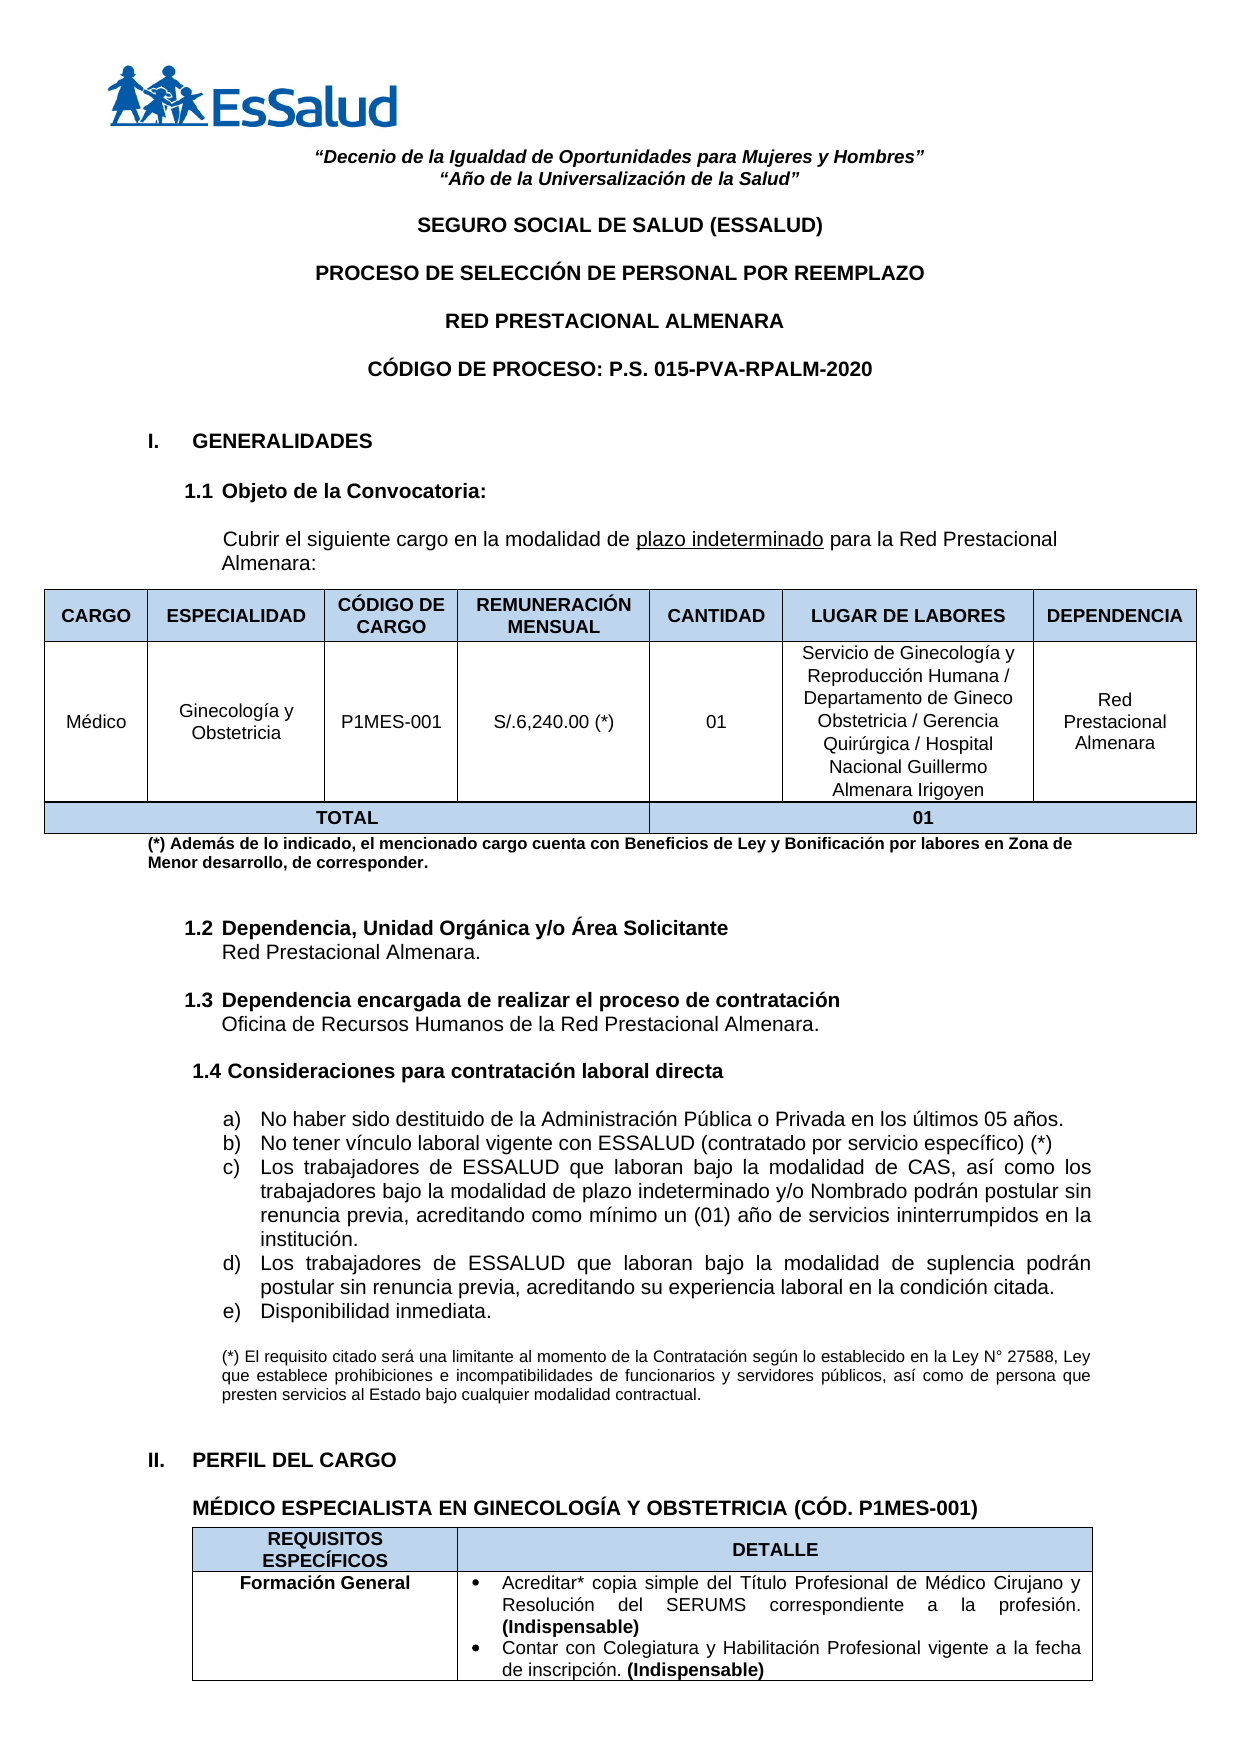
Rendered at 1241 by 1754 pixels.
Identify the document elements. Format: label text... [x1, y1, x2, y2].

table_header ESPECIALIDAD [148, 590, 324, 641]
table_cell Médico [45, 642, 147, 801]
list Los trabajadores de ESSALUD que laboran bajo la modalidad de CAS, así como los trabajadores bajo la modalidad de plazo indeterminado y/o Nombrado podrán postular sin renuncia previa, acreditando como mínimo un (01) año de servicios ininterrumpidos en la institución. [223, 1155, 1092, 1251]
list Menor desarrollo, de corresponder. [59, 853, 1092, 872]
table_cell P1MES-001 [325, 642, 457, 801]
text PROCESO DE SELECCIÓN DE PERSONAL POR REEMPLAZO [148, 261, 1092, 285]
text SEGURO SOCIAL DE SALUD (ESSALUD) [148, 213, 1092, 237]
list Disponibilidad inmediata. [223, 1299, 1092, 1323]
list No tener vínculo laboral vigente con ESSALUD (contratado por servicio específico) (*) [223, 1131, 1092, 1155]
table_cell Servicio de Ginecología y Reproducción Humana / Departamento de Gineco Obstetricia / Gerencia Quirúrgica / Hospital Nacional Guillermo Almenara Irigoyen [783, 642, 1033, 801]
table_cell 01 [650, 642, 782, 801]
table_header CÓDIGO DE CARGO [325, 590, 457, 641]
list (*) Además de lo indicado, el mencionado cargo cuenta con Beneficios de Ley y Bonificación por labores en Zona de [59, 834, 1092, 853]
list No haber sido destituido de la Administración Pública o Privada en los últimos 05 años. [223, 1107, 1092, 1131]
list Dependencia, Unidad Orgánica y/o Área Solicitante [184, 916, 1092, 939]
text (*) El requisito citado será una limitante al momento de la Contratación según lo establecido en la Ley N° 27588, Ley que establece prohibiciones e incompatibilidades de funcionarios y servidores públicos, así como de persona que presten servicios al Estado bajo cualquier modalidad contractual. [222, 1347, 1092, 1404]
text Red Prestacional Almenara. [222, 939, 1092, 963]
list PERFIL DEL CARGO [148, 1448, 1092, 1472]
text Cubrir el siguiente cargo en la modalidad de plazo indeterminado para la Red Prestacional Almenara: [221, 527, 1092, 575]
text RED PRESTACIONAL ALMENARA [221, 309, 1092, 333]
picture [82, 33, 426, 157]
table_header REQUISITOS ESPECÍFICOS [193, 1528, 457, 1571]
text Oficina de Recursos Humanos de la Red Prestacional Almenara. [221, 1011, 1092, 1035]
table_cell Formación General [193, 1572, 457, 1680]
list Los trabajadores de ESSALUD que laboran bajo la modalidad de suplencia podrán postular sin renuncia previa, acreditando su experiencia laboral en la condición citada. [223, 1251, 1092, 1299]
table_cell Red Prestacional Almenara [1034, 642, 1196, 801]
text CÓDIGO DE PROCESO: P.S. 015-PVA-RPALM-2020 [148, 357, 1092, 381]
list Objeto de la Convocatoria: [184, 479, 1092, 503]
table_header DEPENDENCIA [1034, 590, 1196, 641]
table_cell 01 [650, 803, 1196, 833]
table_header LUGAR DE LABORES [783, 590, 1033, 641]
table_cell Ginecología y Obstetricia [148, 642, 324, 801]
table_cell TOTAL [45, 803, 649, 833]
list GENERALIDADES [148, 429, 1092, 453]
text MÉDICO ESPECIALISTA EN GINECOLOGÍA Y OBSTETRICIA (CÓD. P1MES-001) [192, 1496, 1092, 1519]
list Dependencia encargada de realizar el proceso de contratación [184, 987, 1092, 1011]
list Consideraciones para contratación laboral directa [192, 1059, 1092, 1083]
table_header CARGO [45, 590, 147, 641]
table_header CANTIDAD [650, 590, 782, 641]
table_cell S/.6,240.00 (*) [458, 642, 649, 801]
table_header DETALLE [458, 1528, 1092, 1571]
table_header REMUNERACIÓN MENSUAL [458, 590, 649, 641]
